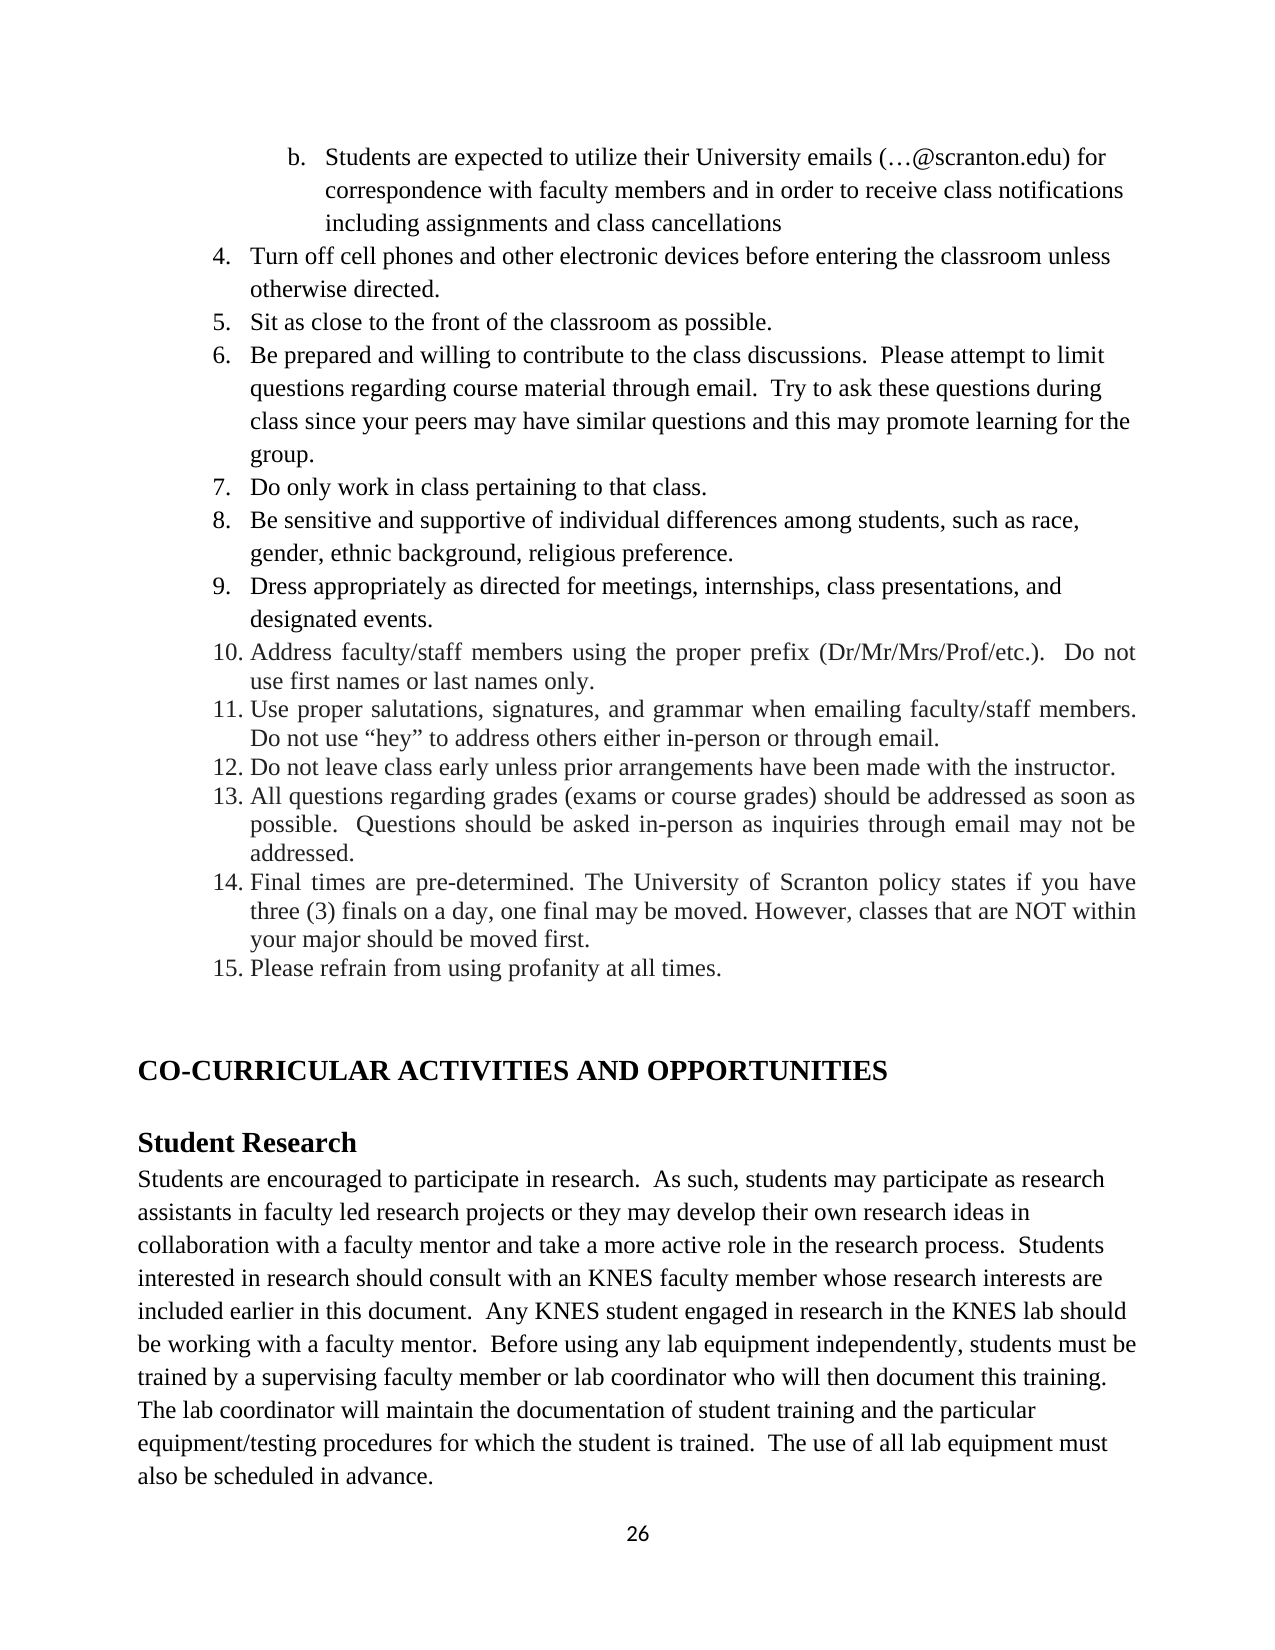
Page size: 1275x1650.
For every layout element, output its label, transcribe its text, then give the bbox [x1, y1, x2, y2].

list Address faculty/staff members using the proper prefix (Dr/Mr/Mrs/Prof/etc.). Do not use first names or last names only. [212, 637, 1137, 694]
list Students are expected to utilize their University emails (…@scranton.edu) for correspondence with faculty members and in order to receive class notifications including assignments and class cancellations [287, 142, 1137, 236]
list Turn off cell phones and other electronic devices before entering the classroom unless otherwise directed. [212, 241, 1137, 302]
list All questions regarding grades (exams or course grades) should be addressed as soon as possible. Questions should be asked in-person as inquiries through email may not be addressed. [212, 781, 1137, 867]
list Sit as close to the front of the classroom as possible. [212, 307, 1137, 336]
list Be prepared and willing to contribute to the class discussions. Please attempt to limit questions regarding course material through email. Try to ask these questions during class since your peers may have similar questions and this may promote learning for the group. [212, 340, 1137, 468]
list Please refrain from using profanity at all times. [212, 953, 1137, 982]
list Do only work in class pertaining to that class. [212, 472, 1137, 501]
text Student Research [137, 1125, 1137, 1159]
list Be sensitive and supportive of individual differences among students, such as race, gender, ethnic background, religious preference. [212, 505, 1137, 567]
list Do not leave class early unless prior arrangements have been made with the instructor. [212, 752, 1137, 781]
text CO-CURRICULAR ACTIVITIES AND OPPORTUNITIES [137, 1053, 1137, 1087]
text Students are encouraged to participate in research. As such, students may participate as research assistants in faculty led research projects or they may develop their own research ideas in collaboration with a faculty mentor and take a more active role in the research process. Students interested in research should consult with an KNES faculty member whose research interests are included earlier in this document. Any KNES student engaged in research in the KNES lab should be working with a faculty mentor. Before using any lab equipment independently, students must be trained by a supervising faculty member or lab coordinator who will then document this training. The lab coordinator will maintain the documentation of student training and the particular equipment/testing procedures for which the student is trained. The use of all lab equipment must also be scheduled in advance. [137, 1164, 1137, 1489]
list Final times are pre-determined. The University of Scranton policy states if you have three (3) finals on a day, one final may be moved. However, classes that are NOT within your major should be moved first. [212, 867, 1137, 953]
list Dress appropriately as directed for meetings, internships, class presentations, and designated events. [212, 571, 1137, 633]
list Use proper salutations, signatures, and grammar when emailing faculty/staff members. Do not use “hey” to address others either in-person or through email. [212, 694, 1137, 752]
